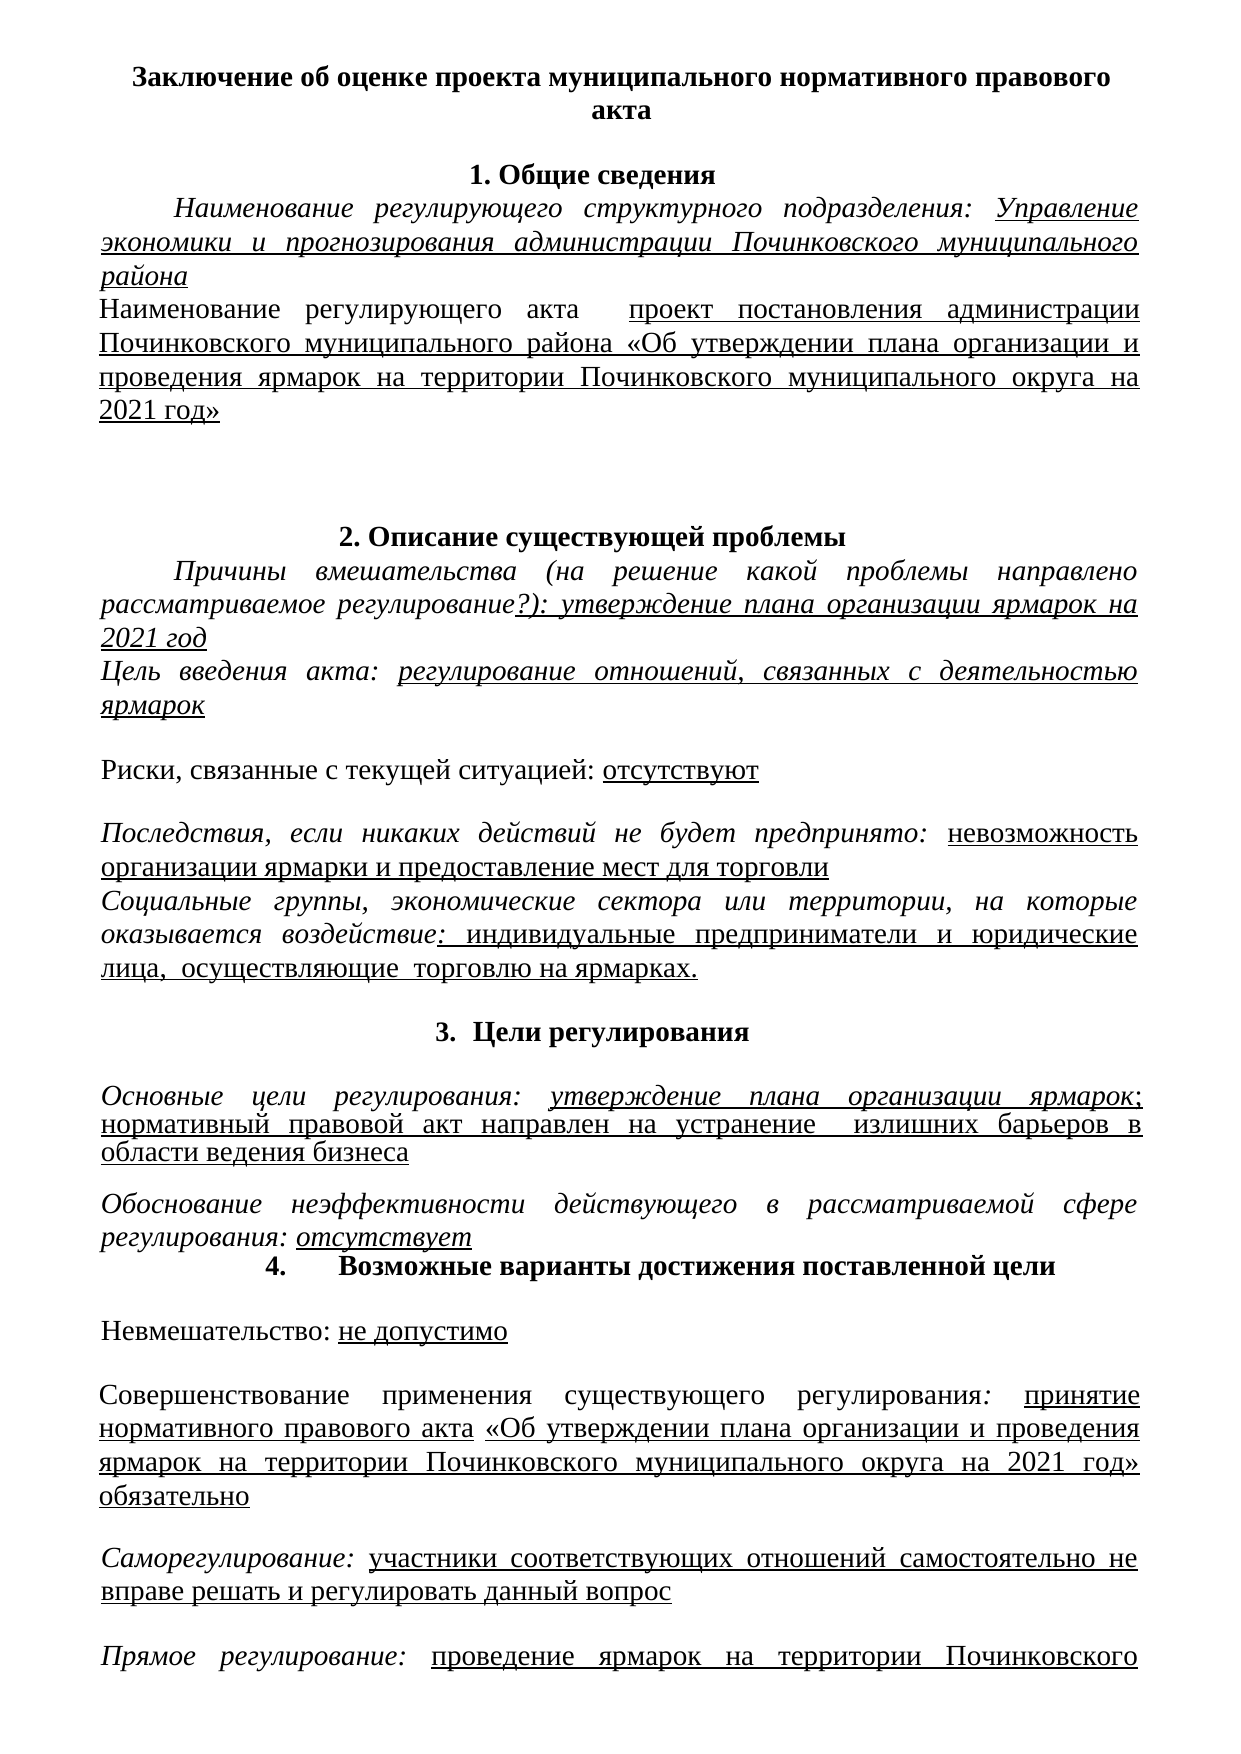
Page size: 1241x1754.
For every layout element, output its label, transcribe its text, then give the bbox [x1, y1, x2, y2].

text Риски, связанные с текущей ситуацией: отсутствуют [101, 757, 1142, 785]
text Социальные группы, экономические сектора или территории, на которые оказывается воздействие: индивидуальные предприниматели и юридические лица, осуществляющие торговлю на ярмарках. [101, 883, 1138, 984]
text Заключение об оценке проекта муниципального нормативного правового акта [101, 59, 1142, 126]
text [101, 1639, 1138, 1672]
text Совершенствование применения существующего регулирования: принятие нормативного правового акта «Об утверждении плана организации и проведения ярмарок на территории Починковского муниципального округа на 2021 год» обязательно [98, 1474, 1140, 1511]
text Наименование регулирующего акта проект постановления администрации Починковского муниципального района «Об утверждении плана организации и проведения ярмарок на территории Починковского муниципального округа на 2021 год» [98, 389, 1140, 426]
list Цели регулирования [98, 1019, 1086, 1047]
text Наименование регулирующего структурного подразделения: Управление экономики и прогнозирования администрации Починковского муниципального района [101, 191, 1138, 253]
text Последствия, если никаких действий не будет предпринято: невозможность организации ярмарки и предоставление мест для торговли [101, 816, 1138, 883]
list Возможные варианты достижения поставленной цели [265, 1253, 1142, 1281]
text Основные цели регулирования: утверждение плана организации ярмарок; нормативный правовой акт направлен на устранение излишних барьеров в области ведения бизнеса [101, 1083, 1142, 1135]
text Цель введения акта: регулирование отношений, связанных с деятельностью ярмарок [101, 654, 1138, 721]
text Совершенствование применения существующего регулирования: принятие нормативного правового акта «Об утверждении плана организации и проведения ярмарок на территории Починковского муниципального округа на 2021 год» обязательно [98, 1377, 1140, 1473]
text Невмешательство: не допустимо [101, 1318, 1142, 1346]
text Наименование регулирующего акта проект постановления администрации Починковского муниципального района «Об утверждении плана организации и проведения ярмарок на территории Починковского муниципального округа на 2021 год» [98, 355, 1140, 388]
text 2. Описание существующей проблемы [98, 520, 1086, 553]
text Причины вмешательства (на решение какой проблемы направлено рассматриваемое регулирование?): утверждение плана организации ярмарок на 2021 год [101, 553, 1138, 654]
text Саморегулирование: участники соответствующих отношений самостоятельно не вправе решать и регулировать данный вопрос [101, 1541, 1138, 1608]
text Основные цели регулирования: утверждение плана организации ярмарок; нормативный правовой акт направлен на устранение излишних барьеров в области ведения бизнеса [101, 1137, 1142, 1167]
text Наименование регулирующего акта проект постановления администрации Починковского муниципального района «Об утверждении плана организации и проведения ярмарок на территории Починковского муниципального округа на 2021 год» [98, 292, 1140, 354]
text Наименование регулирующего структурного подразделения: Управление экономики и прогнозирования администрации Починковского муниципального района [101, 255, 1138, 292]
text Обоснование неэффективности действующего в рассматриваемой сфере регулирования: отсутствует [101, 1187, 1138, 1253]
text 1. Общие сведения [98, 157, 1086, 191]
